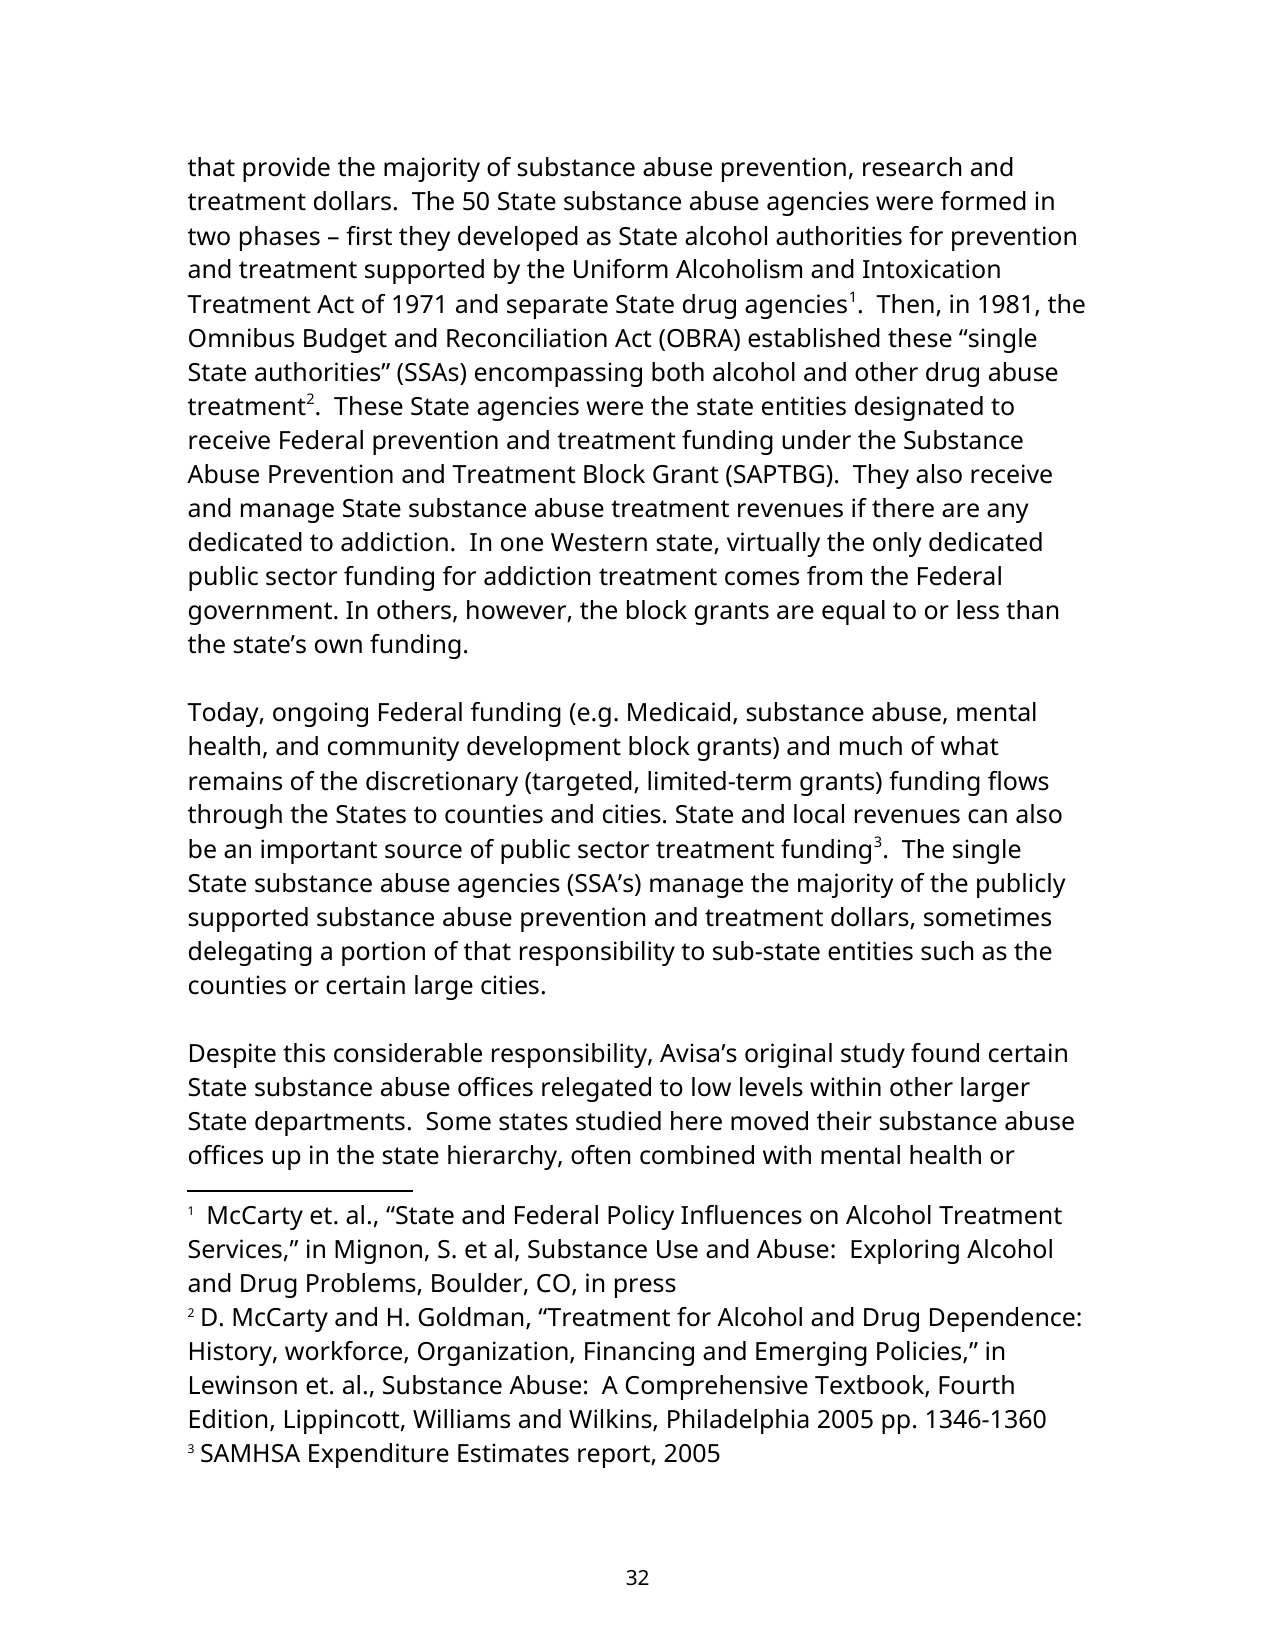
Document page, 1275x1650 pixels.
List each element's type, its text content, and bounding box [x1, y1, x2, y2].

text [187, 1036, 1087, 1172]
text Today, ongoing Federal funding (e.g. Medicaid, substance abuse, mental health, and community development block grants) and much of what remains of the discretionary (targeted, limited-term grants) funding flows through the States to counties and cities. State and local revenues can also be an important source of public sector treatment funding. The single State substance abuse agencies (SSA’s) manage the majority of the publicly supported substance abuse prevention and treatment dollars, sometimes delegating a portion of that responsibility to sub-state entities such as the counties or certain large cities. [187, 695, 1087, 1002]
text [187, 150, 1087, 661]
